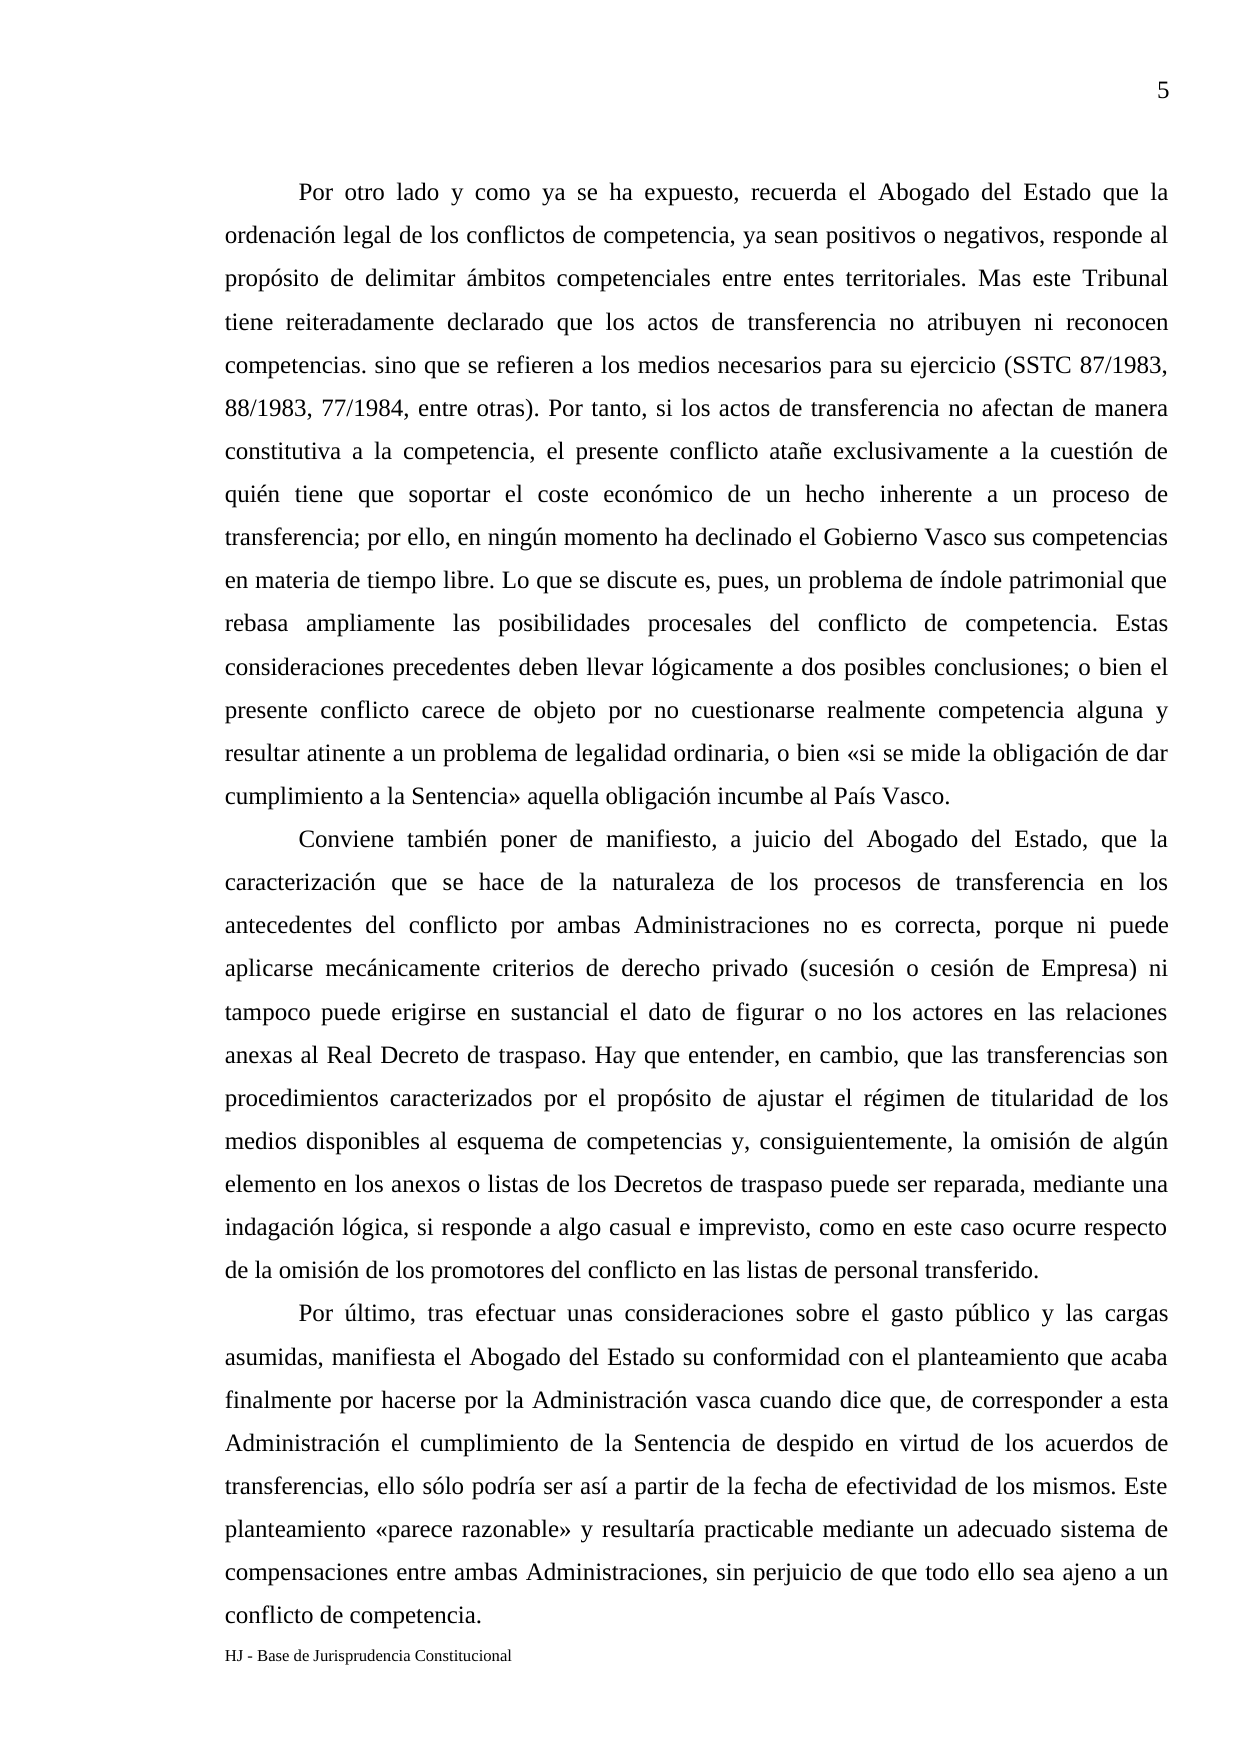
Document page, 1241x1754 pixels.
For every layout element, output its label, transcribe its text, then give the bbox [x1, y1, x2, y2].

text Conviene también poner de manifiesto, a juicio del Abogado del Estado, que la caracterización que se hace de la naturaleza de los procesos de transferencia en los antecedentes del conflicto por ambas Administraciones no es correcta, porque ni puede aplicarse mecánicamente criterios de derecho privado (sucesión o cesión de Empresa) ni tampoco puede erigirse en sustancial el dato de figurar o no los actores en las relaciones anexas al Real Decreto de traspaso. Hay que entender, en cambio, que las transferencias son procedimientos caracterizados por el propósito de ajustar el régimen de titularidad de los medios disponibles al esquema de competencias y, consiguientemente, la omisión de algún elemento en los anexos o listas de los Decretos de traspaso puede ser reparada, mediante una indagación lógica, si responde a algo casual e imprevisto, como en este caso ocurre respecto de la omisión de los promotores del conflicto en las listas de personal transferido. [224, 824, 1169, 1284]
text Por último, tras efectuar unas consideraciones sobre el gasto público y las cargas asumidas, manifiesta el Abogado del Estado su conformidad con el planteamiento que acaba finalmente por hacerse por la Administración vasca cuando dice que, de corresponder a esta Administración el cumplimiento de la Sentencia de despido en virtud de los acuerdos de transferencias, ello sólo podría ser así a partir de la fecha de efectividad de los mismos. Este planteamiento «parece razonable» y resultaría practicable mediante un adecuado sistema de compensaciones entre ambas Administraciones, sin perjuicio de que todo ello sea ajeno a un conflicto de competencia. [224, 1298, 1169, 1629]
text Por otro lado y como ya se ha expuesto, recuerda el Abogado del Estado que la ordenación legal de los conflictos de competencia, ya sean positivos o negativos, responde al propósito de delimitar ámbitos competenciales entre entes territoriales. Mas este Tribunal tiene reiteradamente declarado que los actos de transferencia no atribuyen ni reconocen competencias. sino que se refieren a los medios necesarios para su ejercicio (SSTC 87/1983, 88/1983, 77/1984, entre otras). Por tanto, si los actos de transferencia no afectan de manera constitutiva a la competencia, el presente conflicto atañe exclusivamente a la cuestión de quién tiene que soportar el coste económico de un hecho inherente a un proceso de transferencia; por ello, en ningún momento ha declinado el Gobierno Vasco sus competencias en materia de tiempo libre. Lo que se discute es, pues, un problema de índole patrimonial que rebasa ampliamente las posibilidades procesales del conflicto de competencia. Estas consideraciones precedentes deben llevar lógicamente a dos posibles conclusiones; o bien el presente conflicto carece de objeto por no cuestionarse realmente competencia alguna y resultar atinente a un problema de legalidad ordinaria, o bien «si se mide la obligación de dar cumplimiento a la Sentencia» aquella obligación incumbe al País Vasco. [224, 177, 1169, 810]
